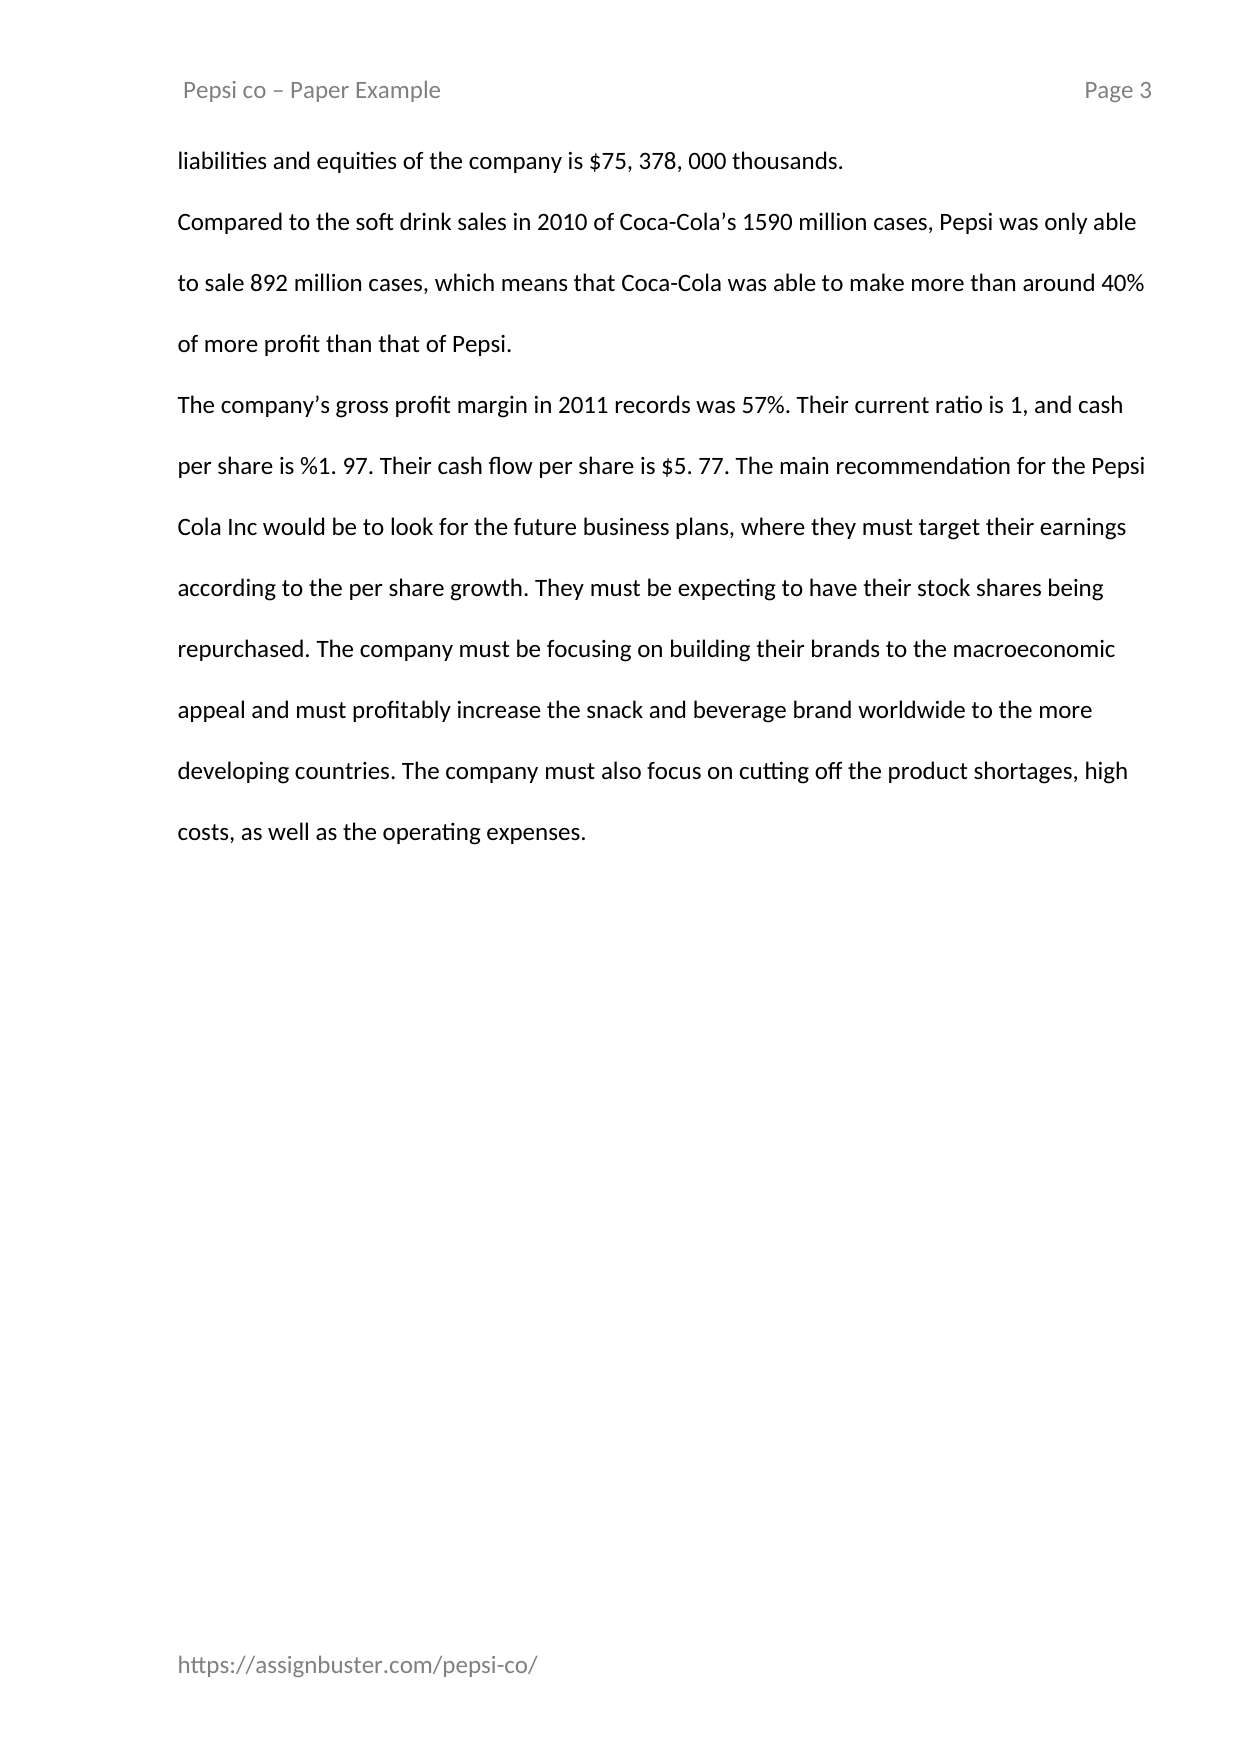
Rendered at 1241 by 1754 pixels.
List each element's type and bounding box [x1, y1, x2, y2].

text [177, 145, 1152, 847]
